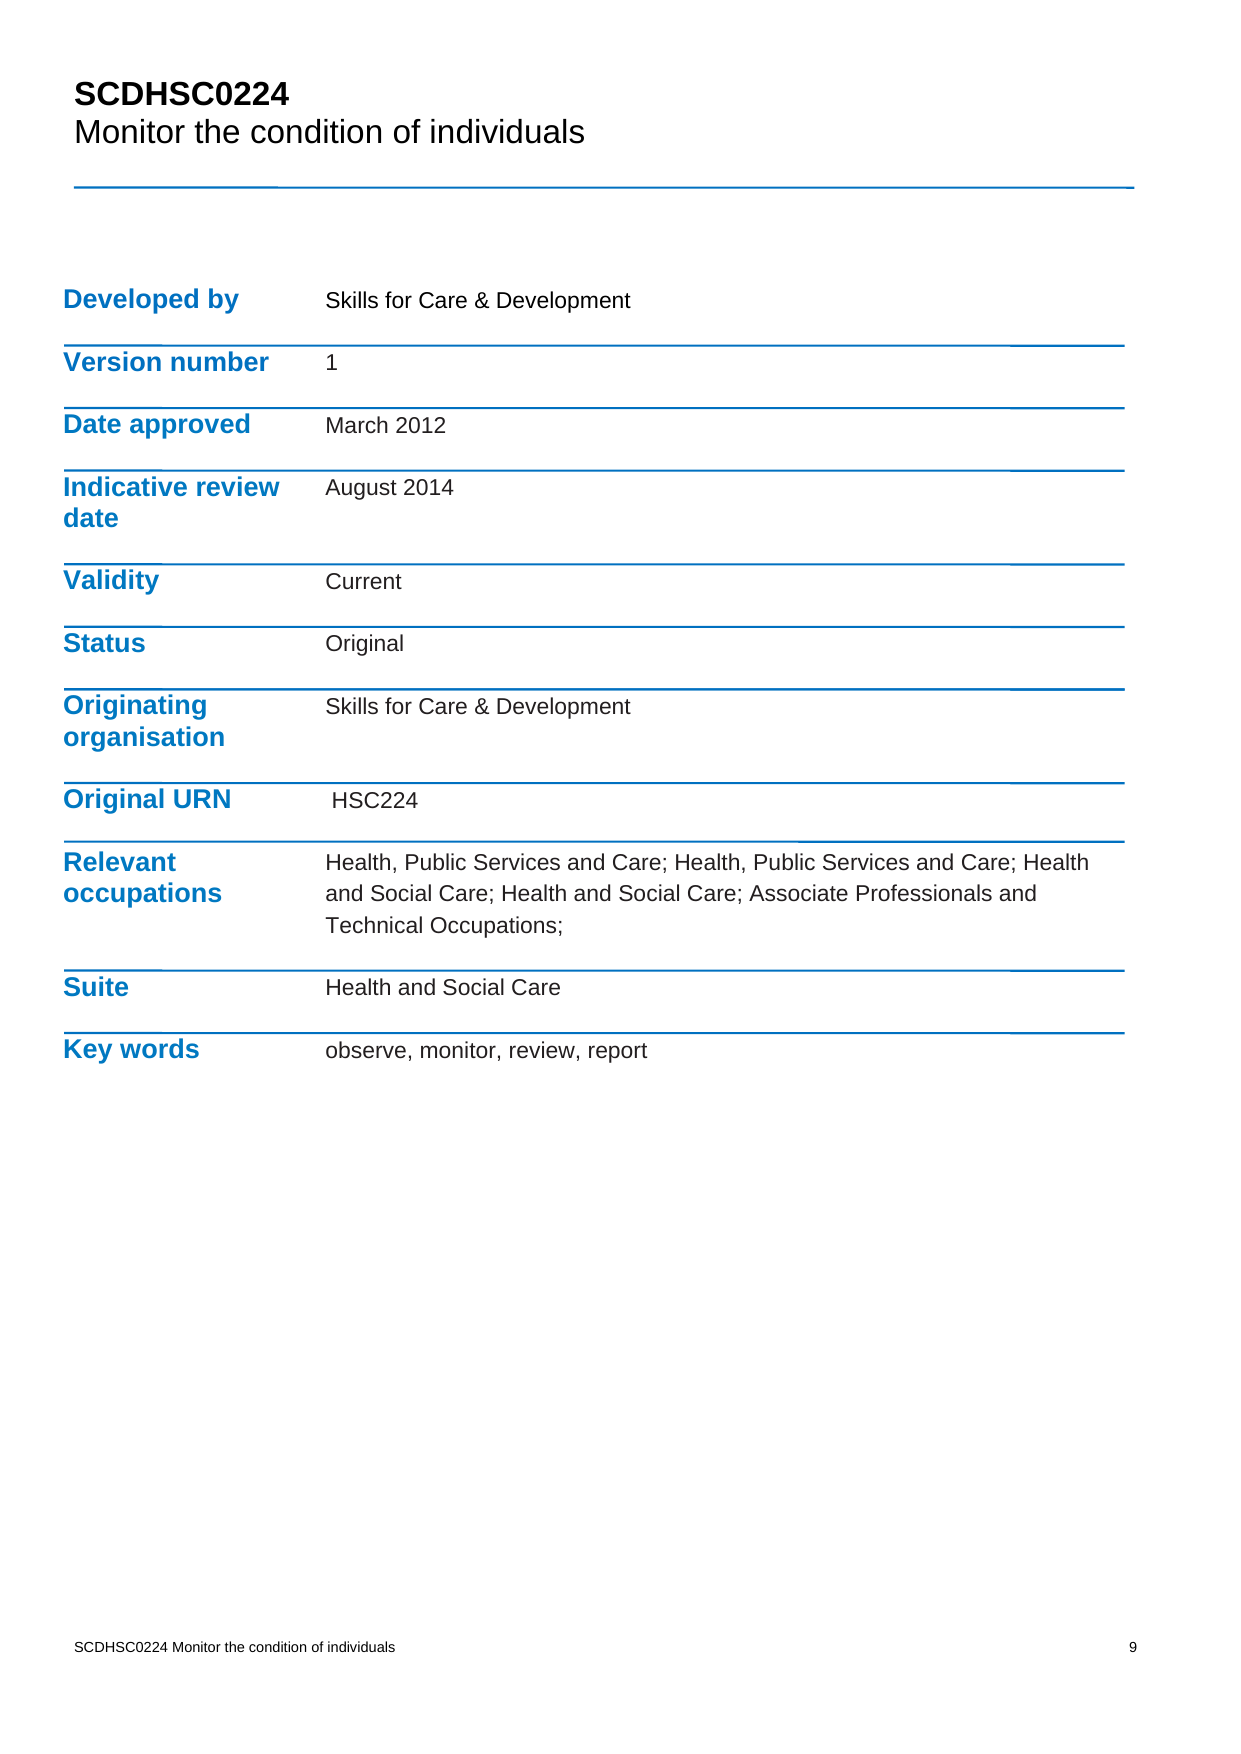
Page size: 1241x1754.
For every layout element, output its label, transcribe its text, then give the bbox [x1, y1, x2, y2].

table_cell Original URN [52, 783, 314, 846]
table_cell Indicative review date [52, 471, 314, 564]
table_cell Status [52, 627, 314, 689]
table_cell HSC224 [314, 783, 1137, 846]
table_cell March 2012 [314, 408, 1137, 471]
table_cell Suite [52, 971, 314, 1033]
table_cell Date approved [52, 408, 314, 471]
table_cell Original [314, 627, 1137, 689]
table_cell Health, Public Services and Care; Health, Public Services and Care; Health and Social Care; Health and Social Care; Associate Professionals and Technical Occupations; [314, 846, 1137, 971]
table_header Skills for Care & Development [314, 283, 1137, 346]
table_cell Skills for Care & Development [314, 689, 1137, 783]
table_cell Current [314, 564, 1137, 627]
table_cell Key words [52, 1033, 314, 1096]
table_cell 1 [314, 346, 1137, 408]
table_cell Version number [52, 346, 314, 408]
table_cell Relevant occupations [52, 846, 314, 971]
table_cell Originating organisation [52, 689, 314, 783]
table_cell Health and Social Care [314, 971, 1137, 1033]
table_cell Validity [52, 564, 314, 627]
table_header Developed by [52, 283, 314, 346]
table_cell observe, monitor, review, report [314, 1033, 1137, 1096]
table_cell August 2014 [314, 471, 1137, 564]
